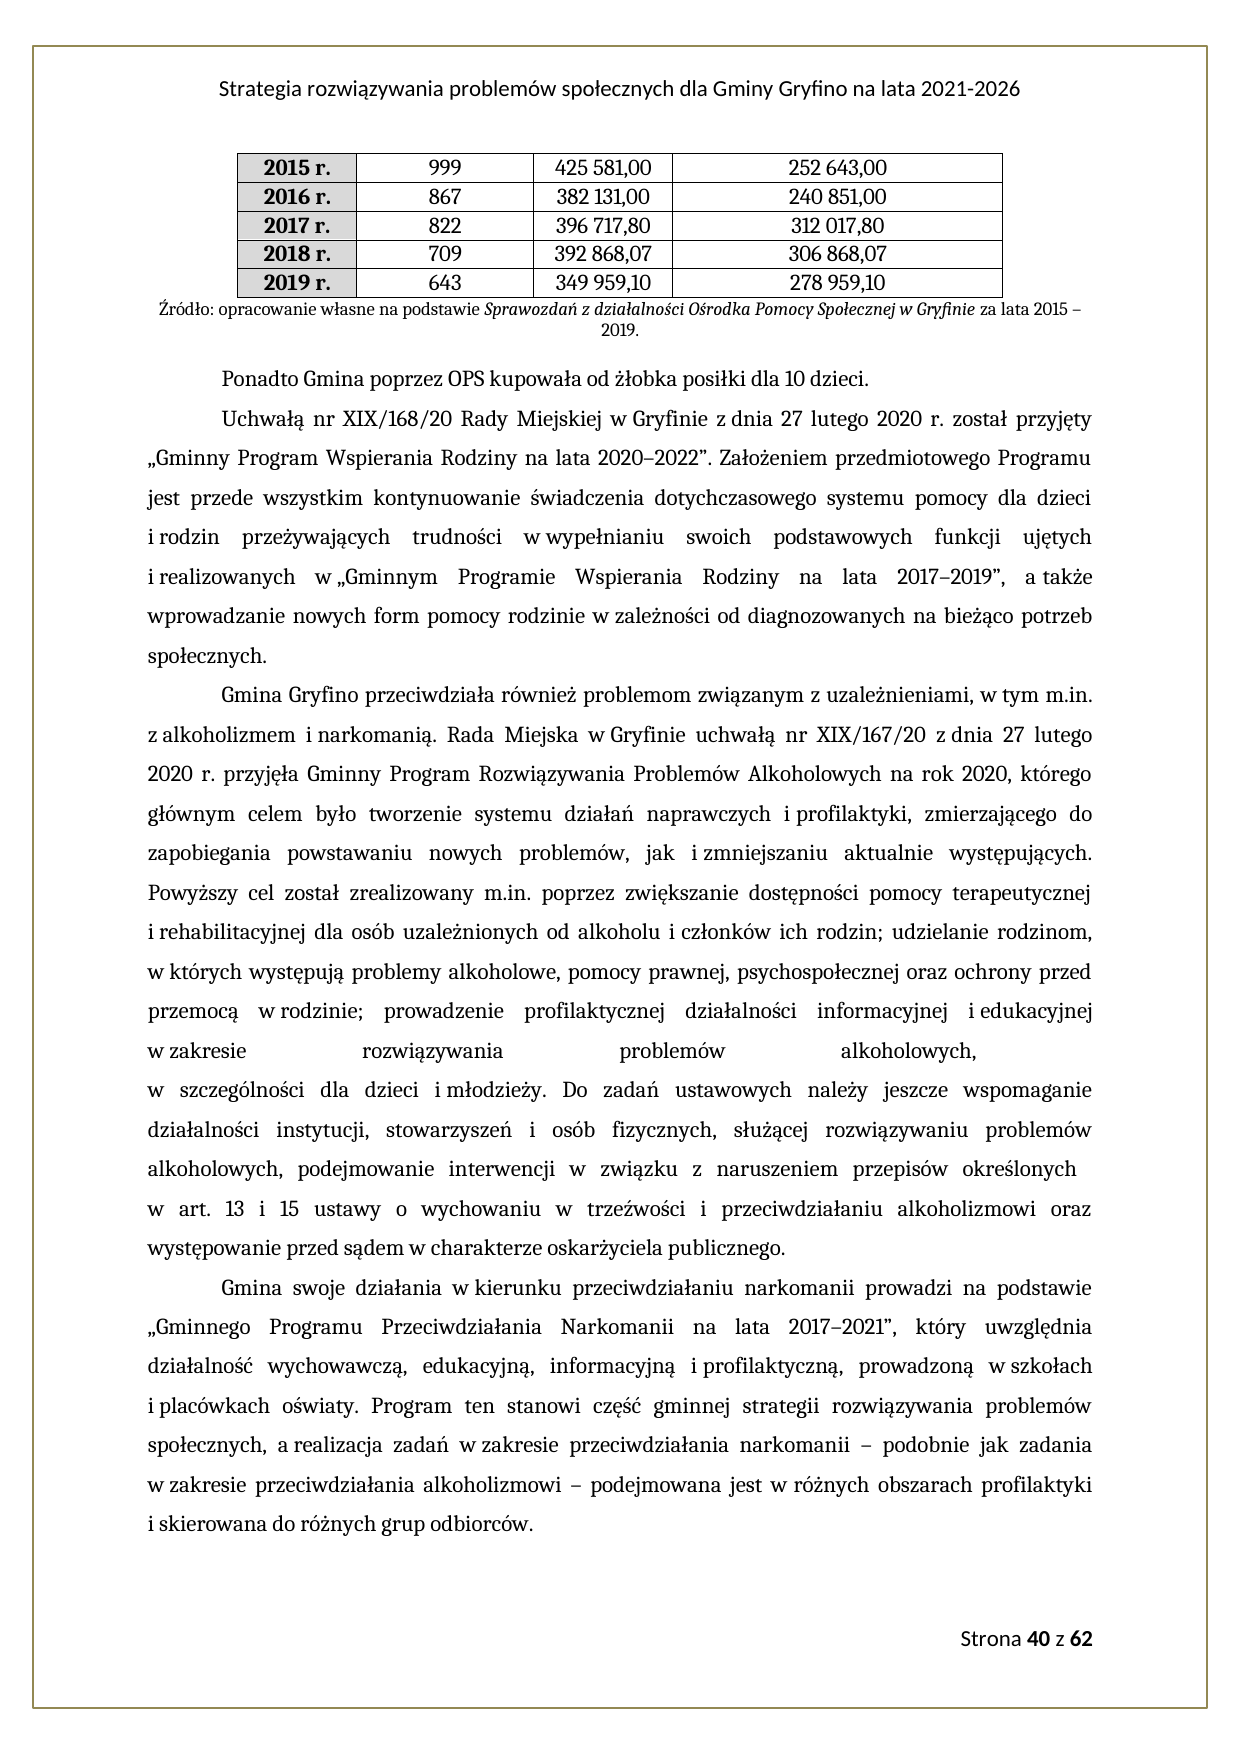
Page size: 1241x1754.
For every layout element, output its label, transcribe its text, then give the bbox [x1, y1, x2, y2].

text Gmina Gryfino przeciwdziała również problemom związanym z uzależnieniami, w tym m.in. z alkoholizmem i narkomanią. Rada Miejska w Gryfinie uchwałą nr XIX/167/20 z dnia 27 lutego 2020 r. przyjęła Gminny Program Rozwiązywania Problemów Alkoholowych na rok 2020, którego głównym celem było tworzenie systemu działań naprawczych i profilaktyki, zmierzającego do zapobiegania powstawaniu nowych problemów, jak i zmniejszaniu aktualnie występujących. Powyższy cel został zrealizowany m.in. poprzez zwiększanie dostępności pomocy terapeutycznej i rehabilitacyjnej dla osób uzależnionych od alkoholu i członków ich rodzin; udzielanie rodzinom, w których występują problemy alkoholowe, pomocy prawnej, psychospołecznej oraz ochrony przed przemocą w rodzinie; prowadzenie profilaktycznej działalności informacyjnej i edukacyjnej w zakresie rozwiązywania problemów alkoholowych, w szczególności dla dzieci i młodzieży. Do zadań ustawowych należy jeszcze wspomaganie działalności instytucji, stowarzyszeń i osób fizycznych, służącej rozwiązywaniu problemów alkoholowych, podejmowanie interwencji w związku z naruszeniem przepisów określonych w art. 13 i 15 ustawy o wychowaniu w trzeźwości i przeciwdziałaniu alkoholizmowi oraz występowanie przed sądem w charakterze oskarżyciela publicznego. [148, 682, 1093, 1261]
table_cell 396 717,80 [534, 212, 672, 239]
table_cell 312 017,80 [673, 212, 1002, 239]
table_cell 2015 r. [238, 154, 356, 182]
table_cell 252 643,00 [673, 154, 1002, 182]
table_cell 2019 r. [238, 269, 356, 297]
table_cell 240 851,00 [673, 183, 1002, 211]
text Ponadto Gmina poprzez OPS kupowała od żłobka posiłki dla 10 dzieci. [148, 366, 1093, 393]
text Gmina swoje działania w kierunku przeciwdziałaniu narkomanii prowadzi na podstawie „Gminnego Programu Przeciwdziałania Narkomanii na lata 2017–2021”, który uwzględnia działalność wychowawczą, edukacyjną, informacyjną i profilaktyczną, prowadzoną w szkołach i placówkach oświaty. Program ten stanowi część gminnej strategii rozwiązywania problemów społecznych, a realizacja zadań w zakresie przeciwdziałania narkomanii – podobnie jak zadania w zakresie przeciwdziałania alkoholizmowi – podejmowana jest w różnych obszarach profilaktyki i skierowana do różnych grup odbiorców. [148, 1274, 1093, 1537]
table_cell 2017 r. [238, 212, 356, 239]
table_cell 709 [357, 241, 533, 268]
table_cell 999 [357, 154, 533, 182]
table_cell 392 868,07 [534, 241, 672, 268]
table_cell 867 [357, 183, 533, 211]
table_cell 643 [357, 269, 533, 297]
table_cell 2018 r. [238, 241, 356, 268]
table_cell 382 131,00 [534, 183, 672, 211]
table_cell 822 [357, 212, 533, 239]
table_cell 349 959,10 [534, 269, 672, 297]
table_cell 2016 r. [238, 183, 356, 211]
table_cell 425 581,00 [534, 154, 672, 182]
text Uchwałą nr XIX/168/20 Rady Miejskiej w Gryfinie z dnia 27 lutego 2020 r. został przyjęty „Gminny Program Wspierania Rodziny na lata 2020–2022”. Założeniem przedmiotowego Programu jest przede wszystkim kontynuowanie świadczenia dotychczasowego systemu pomocy dla dzieci i rodzin przeżywających trudności w wypełnianiu swoich podstawowych funkcji ujętych i realizowanych w „Gminnym Programie Wspierania Rodziny na lata 2017–2019”, a także wprowadzanie nowych form pomocy rodzinie w zależności od diagnozowanych na bieżąco potrzeb społecznych. [148, 406, 1093, 669]
table_cell 306 868,07 [673, 241, 1002, 268]
text Źródło: opracowanie własne na podstawie Sprawozdań z działalności Ośrodka Pomocy Społecznej w Gryfinie za lata 2015 – 2019. [148, 298, 1093, 341]
table_cell 278 959,10 [673, 269, 1002, 297]
